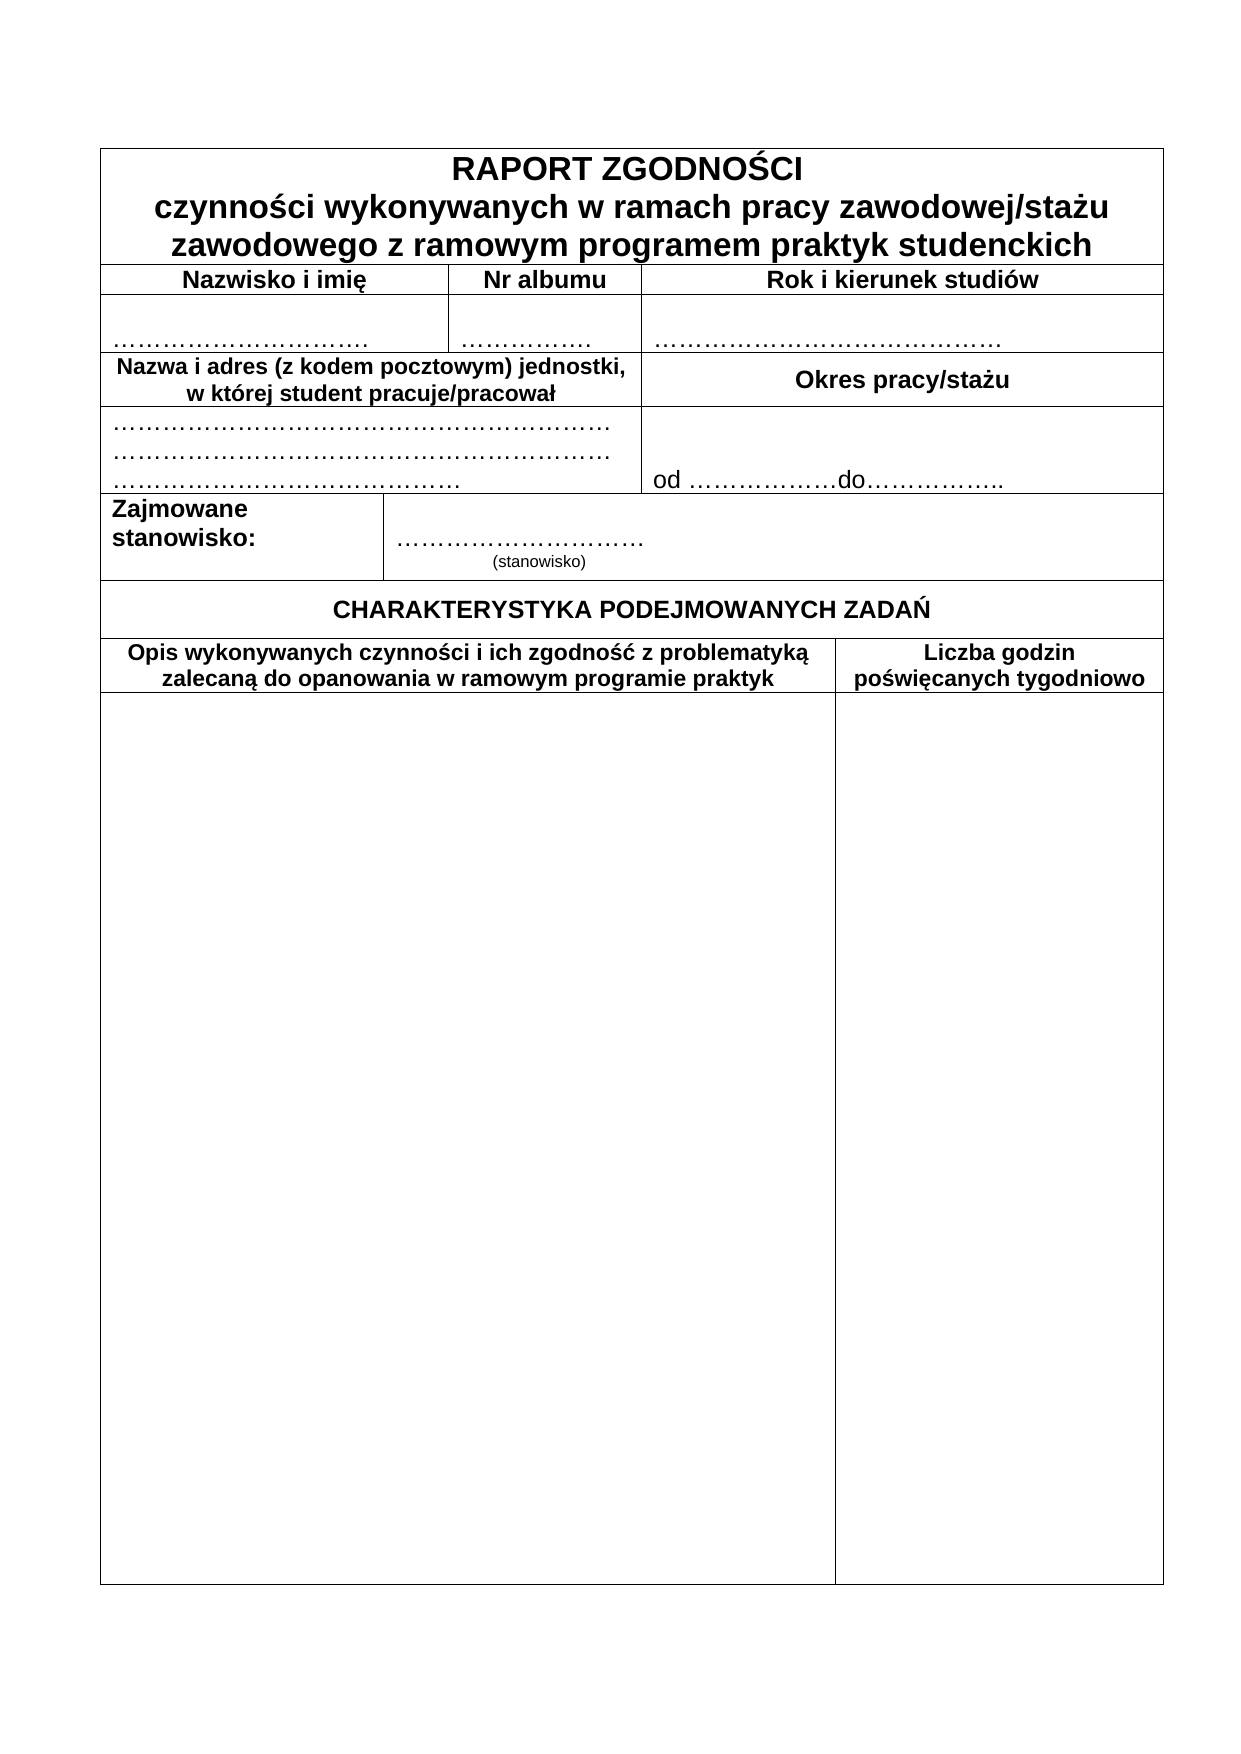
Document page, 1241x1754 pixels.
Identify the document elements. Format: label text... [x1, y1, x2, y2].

table_cell Rok i kierunek studiów [642, 265, 1163, 294]
table_cell ………………………… (stanowisko) [384, 494, 1163, 580]
table_cell [101, 693, 835, 1584]
table_cell od ………………do…………….. [642, 407, 1163, 493]
table_cell …………………………. [101, 295, 448, 352]
table_cell ……………. [449, 295, 641, 352]
table_header RAPORT ZGODNOŚCI czynności wykonywanych w ramach pracy zawodowej/stażu zawodowego z ramowym programem praktyk studenckich [101, 149, 1163, 264]
table_cell CHARAKTERYSTYKA PODEJMOWANYCH ZADAŃ [101, 581, 1163, 638]
table_cell Nazwisko i imię [101, 265, 448, 294]
table_cell Nazwa i adres (z kodem pocztowym) jednostki, w której student pracuje/pracował [101, 353, 641, 406]
table_cell Okres pracy/stażu [642, 353, 1163, 406]
table_cell Nr albumu [449, 265, 641, 294]
table_cell Opis wykonywanych czynności i ich zgodność z problematyką zalecaną do opanowania w ramowym programie praktyk [101, 639, 835, 692]
table_cell ……………………………………………………………………………………………………………………………………………… [101, 407, 641, 493]
table_cell Liczba godzin poświęcanych tygodniowo [836, 639, 1163, 692]
table_cell …………………………………… [642, 295, 1163, 352]
table_cell Zajmowane stanowisko: [101, 494, 383, 580]
table_cell [836, 693, 1163, 1584]
